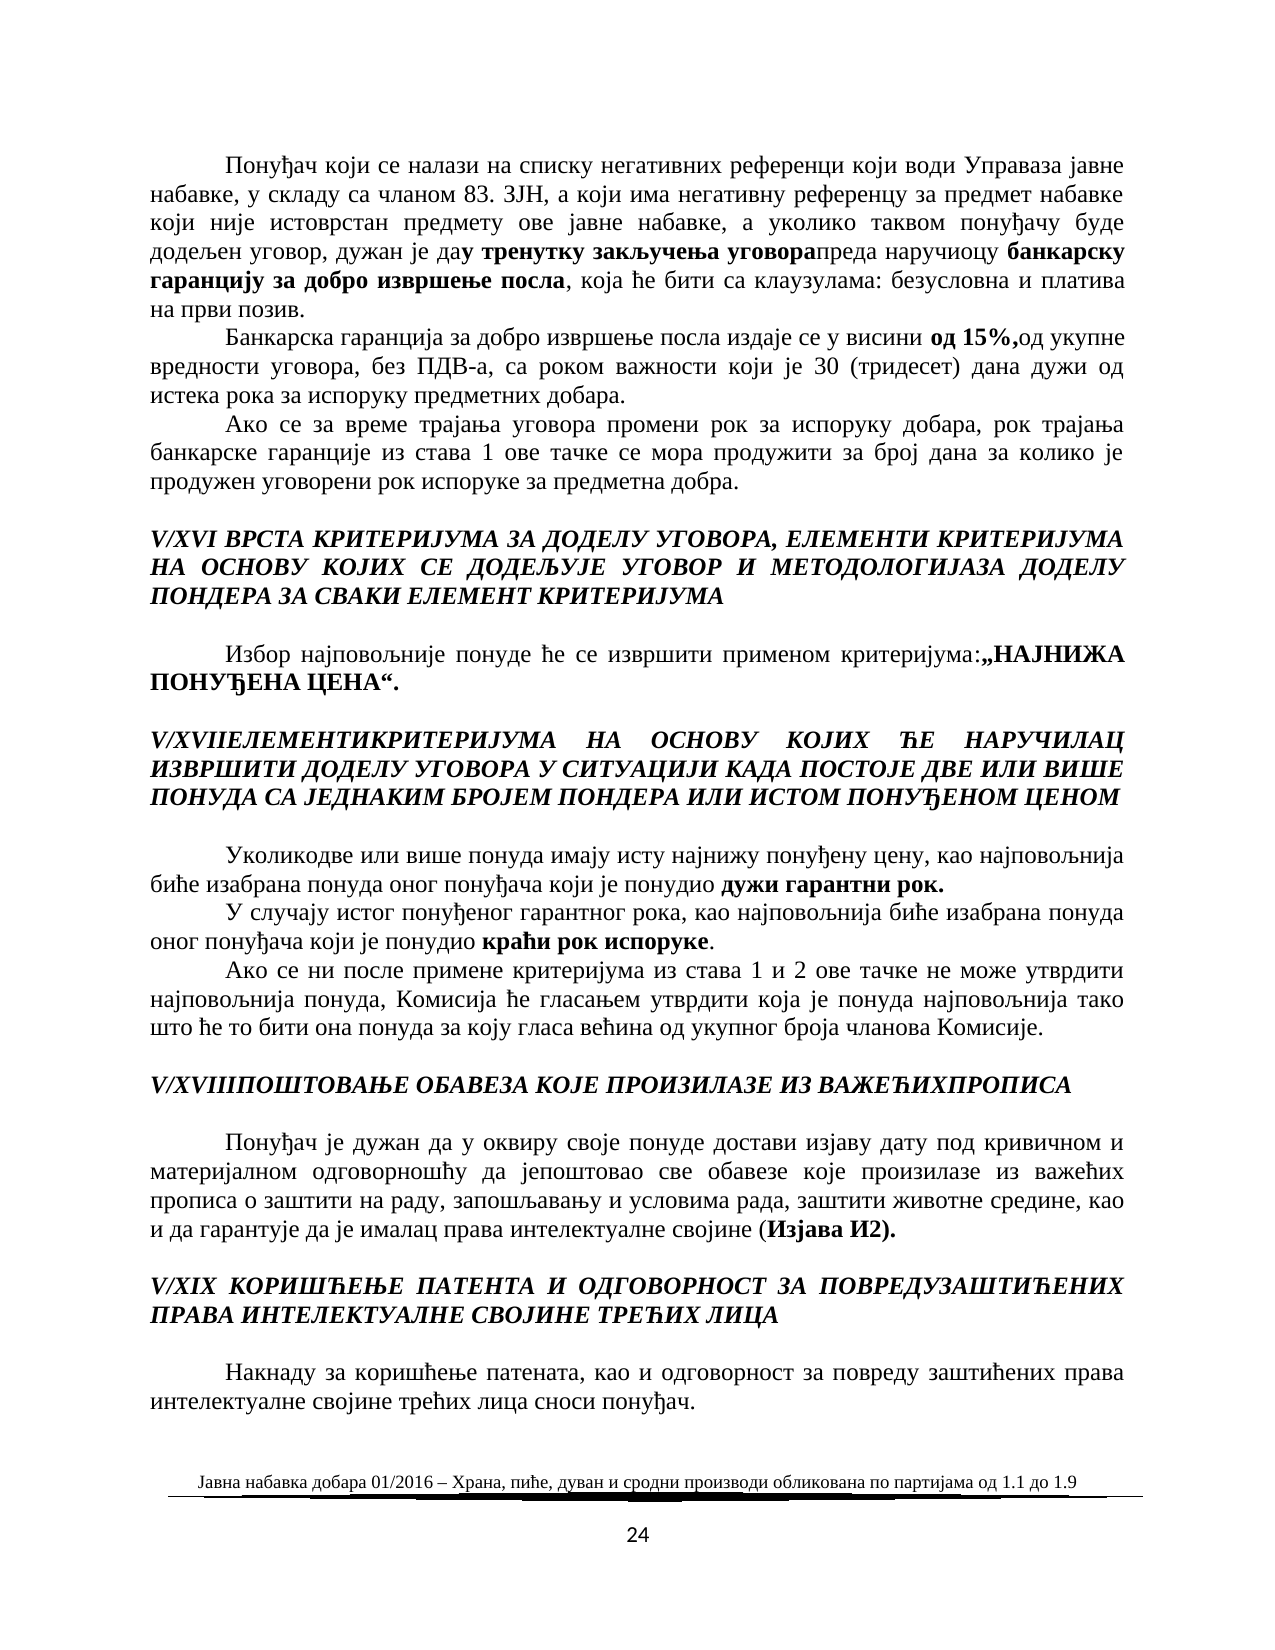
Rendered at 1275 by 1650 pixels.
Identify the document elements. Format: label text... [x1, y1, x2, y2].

text V/XIX КОРИШЋЕЊЕ ПАТЕНТА И ОДГОВОРНОСТ ЗА ПОВРЕДУЗАШТИЋЕНИХ ПРАВА ИНТЕЛЕКТУАЛНЕ СВОЈИНЕ ТРЕЋИХ ЛИЦА [150, 1271, 1125, 1329]
text Ако се за време трајања уговора промени рок за испоруку добара, рок трајања банкарске гаранције из става 1 ове тачке се мора продужити за број дана за колико је продужен уговорени рок испоруке за предметна добра. [150, 409, 1125, 495]
text Понуђач је дужан да у оквиру своје понуде достави изјаву дату под кривичном и материјалном одговорношћу да јепоштовао све обавезе које произилазе из важећих прописа о заштити на раду, запошљавању и условима рада, заштити животне средине, као и да гарантује да је ималац права интелектуалне својине (Изјава И2). [150, 1127, 1125, 1242]
text V/XVI ВРСТА КРИТЕРИЈУМА ЗА ДОДЕЛУ УГОВОРА, ЕЛЕМЕНТИ КРИТЕРИЈУМА НА ОСНОВУ КОЈИХ СЕ ДОДЕЉУЈЕ УГОВОР И МЕТОДОЛОГИЈАЗА ДОДЕЛУ ПОНДЕРА ЗА СВАКИ ЕЛЕМЕНТ КРИТЕРИЈУМА [150, 524, 1125, 610]
text V/XVIIЕЛЕМЕНТИКРИТЕРИЈУМА НА ОСНОВУ КОЈИХ ЋЕ НАРУЧИЛАЦ ИЗВРШИТИ ДОДЕЛУ УГОВОРА У СИТУАЦИЈИ КАДА ПОСТОЈЕ ДВЕ ИЛИ ВИШЕ ПОНУДА СА ЈЕДНАКИМ БРОЈЕМ ПОНДЕРА ИЛИ ИСТОМ ПОНУЂЕНОМ ЦЕНОМ [150, 725, 1125, 811]
text Ако се ни после примене критеријума из става 1 и 2 ове тачке не може утврдити најповољнија понуда, Комисија ће гласањем утврдити која је понуда најповољнија тако што ће то бити она понуда за коју гласа већина од укупног броја чланова Комисије. [150, 955, 1125, 1041]
text V/XVIIIПОШТОВАЊЕ ОБАВЕЗА КОЈЕ ПРОИЗИЛАЗЕ ИЗ ВАЖЕЋИХПРОПИСА [150, 1070, 1125, 1099]
text Уколикодве или више понуда имају исту најнижу понуђену цену, као најповољнија биће изабрана понуда оног понуђача који је понудио дужи гарантни рок. [150, 840, 1125, 897]
text Избор најповољније понуде ће се извршити применом критеријума:„НАЈНИЖА ПОНУЂЕНА ЦЕНА“. [150, 639, 1125, 696]
text Банкарска гаранција за добро извршење посла издаје се у висини од 15%,од укупне вредности уговора, без ПДВ-а, са роком важности који је 30 (тридесет) дана дужи од истека рока за испоруку предметних добара. [150, 322, 1125, 409]
text Накнаду за коришћење патената, као и одговорност за повреду заштићених права интелектуалне својине трећих лица сноси понуђач. [150, 1357, 1125, 1415]
text Понуђач који се налази на списку негативних референци који води Управаза јавне набавке, у складу са чланом 83. ЗЈН, а који има негативну референцу за предмет набавке који није истоврстан предмету ове јавне набавке, а уколико таквом понуђачу буде додељен уговор, дужан је дау тренутку закључења уговорапреда наручиоцу банкарску гаранцију за добро извршење посла, која ће бити са клаузулама: безусловна и платива на први позив. [150, 150, 1125, 322]
text У случају истог понуђеног гарантног рока, као најповољнија биће изабрана понуда оног понуђача који је понудио краћи рок испоруке. [150, 897, 1125, 955]
